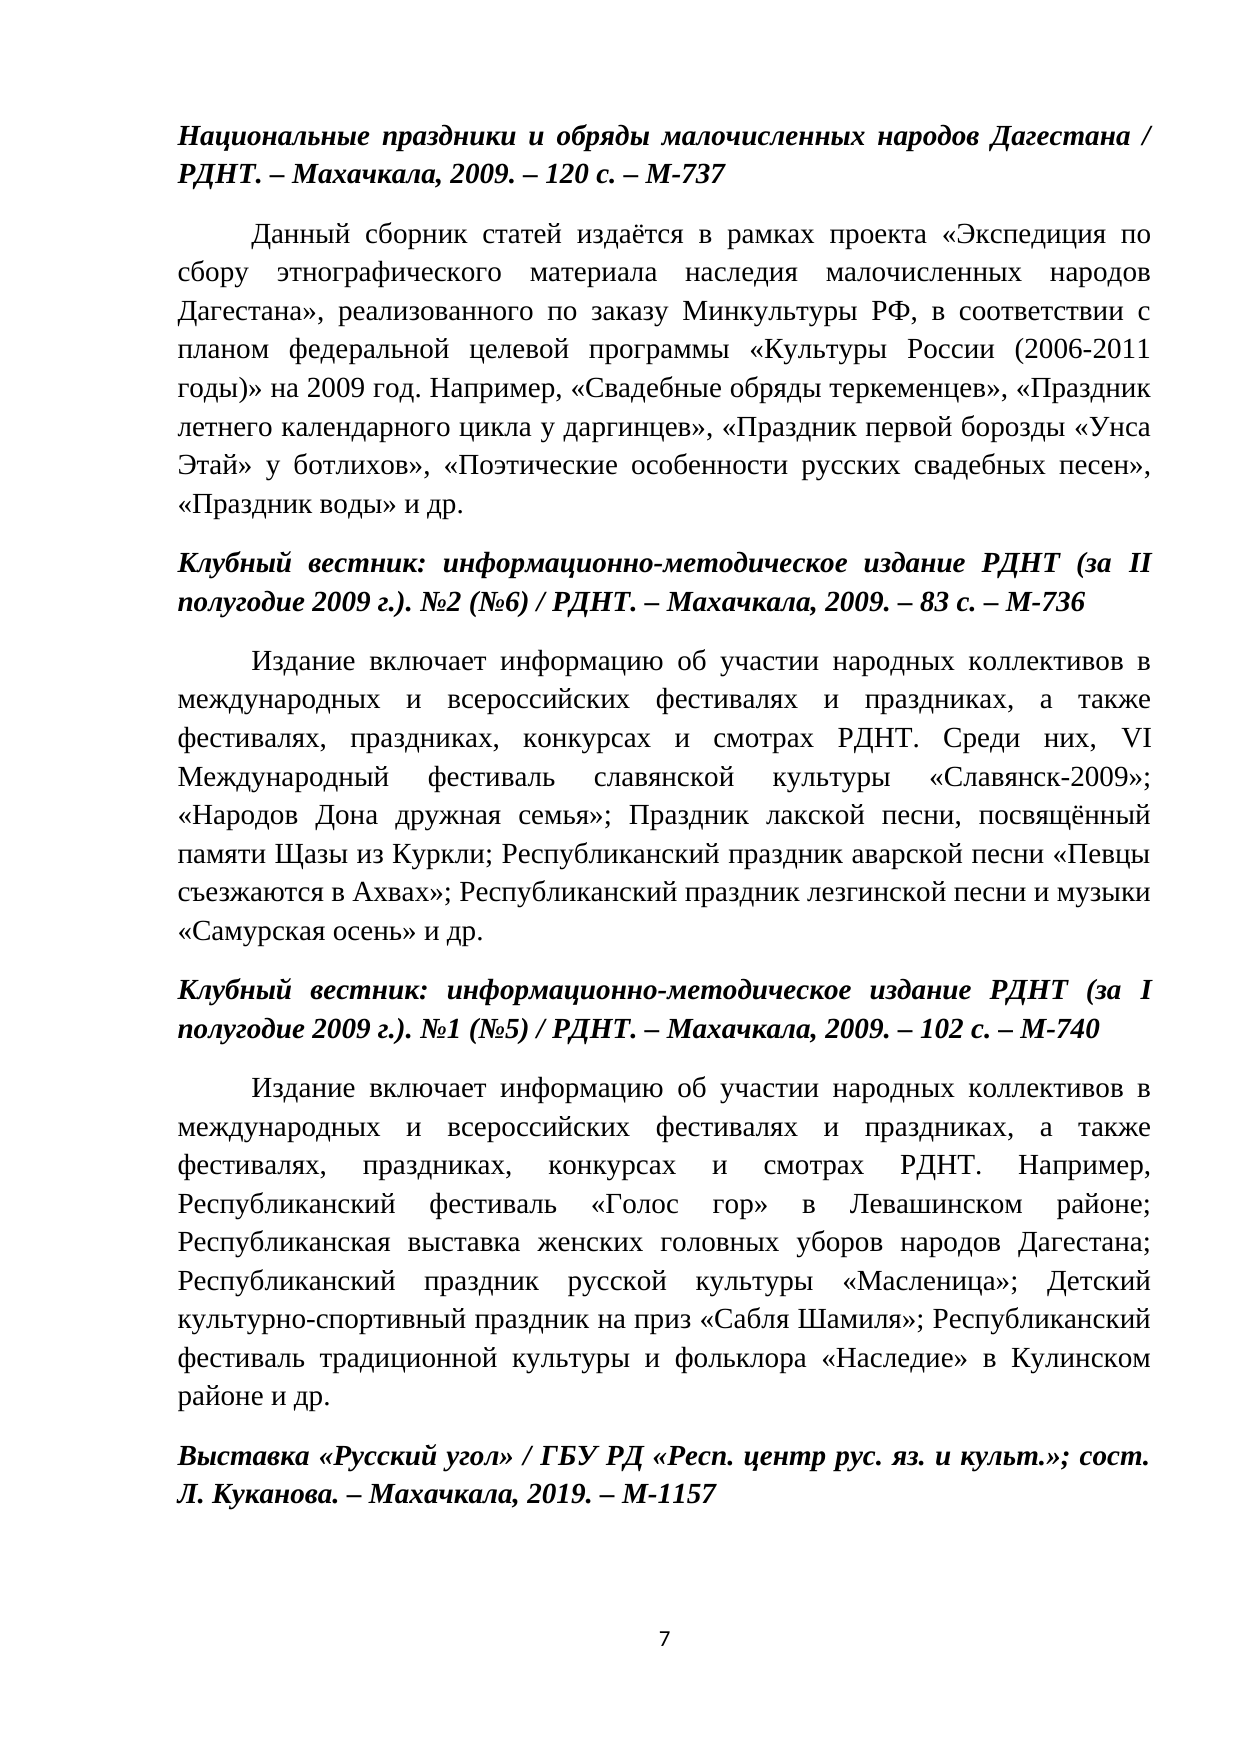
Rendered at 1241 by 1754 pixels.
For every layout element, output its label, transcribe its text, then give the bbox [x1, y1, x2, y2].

text Национальные праздники и обряды малочисленных народов Дагестана / РДНТ. – Махачкала, 2009. – 120 с. – М-737 [177, 118, 1152, 190]
text Клубный вестник: информационно-методическое издание РДНТ (за II полугодие 2009 г.). №2 (№6) / РДНТ. – Махачкала, 2009. – 83 с. – М-736 [177, 545, 1152, 617]
text Издание включает информацию об участии народных коллективов в международных и всероссийских фестивалях и праздниках, а также фестивалях, праздниках, конкурсах и смотрах РДНТ. Среди них, VI Международный фестиваль славянской культуры «Славянск-2009»; «Народов Дона дружная семья»; Праздник лакской песни, посвящённый памяти Щазы из Куркли; Республиканский праздник аварской песни «Певцы съезжаются в Ахвах»; Республиканский праздник лезгинской песни и музыки «Самурская осень» и др. [177, 643, 1152, 946]
text Выставка «Русский угол» / ГБУ РД «Респ. центр рус. яз. и культ.»; сост. Л. Куканова. – Махачкала, 2019. – М-1157 [177, 1438, 1152, 1510]
text Клубный вестник: информационно-методическое издание РДНТ (за I полугодие 2009 г.). №1 (№5) / РДНТ. – Махачкала, 2009. – 102 с. – М-740 [177, 972, 1152, 1044]
text Данный сборник статей издаётся в рамках проекта «Экспедиция по сбору этнографического материала наследия малочисленных народов Дагестана», реализованного по заказу Минкультуры РФ, в соответствии с планом федеральной целевой программы «Культуры России (2006-2011 годы)» на 2009 год. Например, «Свадебные обряды теркеменцев», «Праздник летнего календарного цикла у даргинцев», «Праздник первой борозды «Унса Этай» у ботлихов», «Поэтические особенности русских свадебных песен», «Праздник воды» и др. [177, 216, 1152, 519]
text Издание включает информацию об участии народных коллективов в международных и всероссийских фестивалях и праздниках, а также фестивалях, праздниках, конкурсах и смотрах РДНТ. Например, Республиканский фестиваль «Голос гор» в Левашинском районе; Республиканская выставка женских головных уборов народов Дагестана; Республиканский праздник русской культуры «Масленица»; Детский культурно-спортивный праздник на приз «Сабля Шамиля»; Республиканский фестиваль традиционной культуры и фольклора «Наследие» в Кулинском районе и др. [177, 1070, 1152, 1412]
